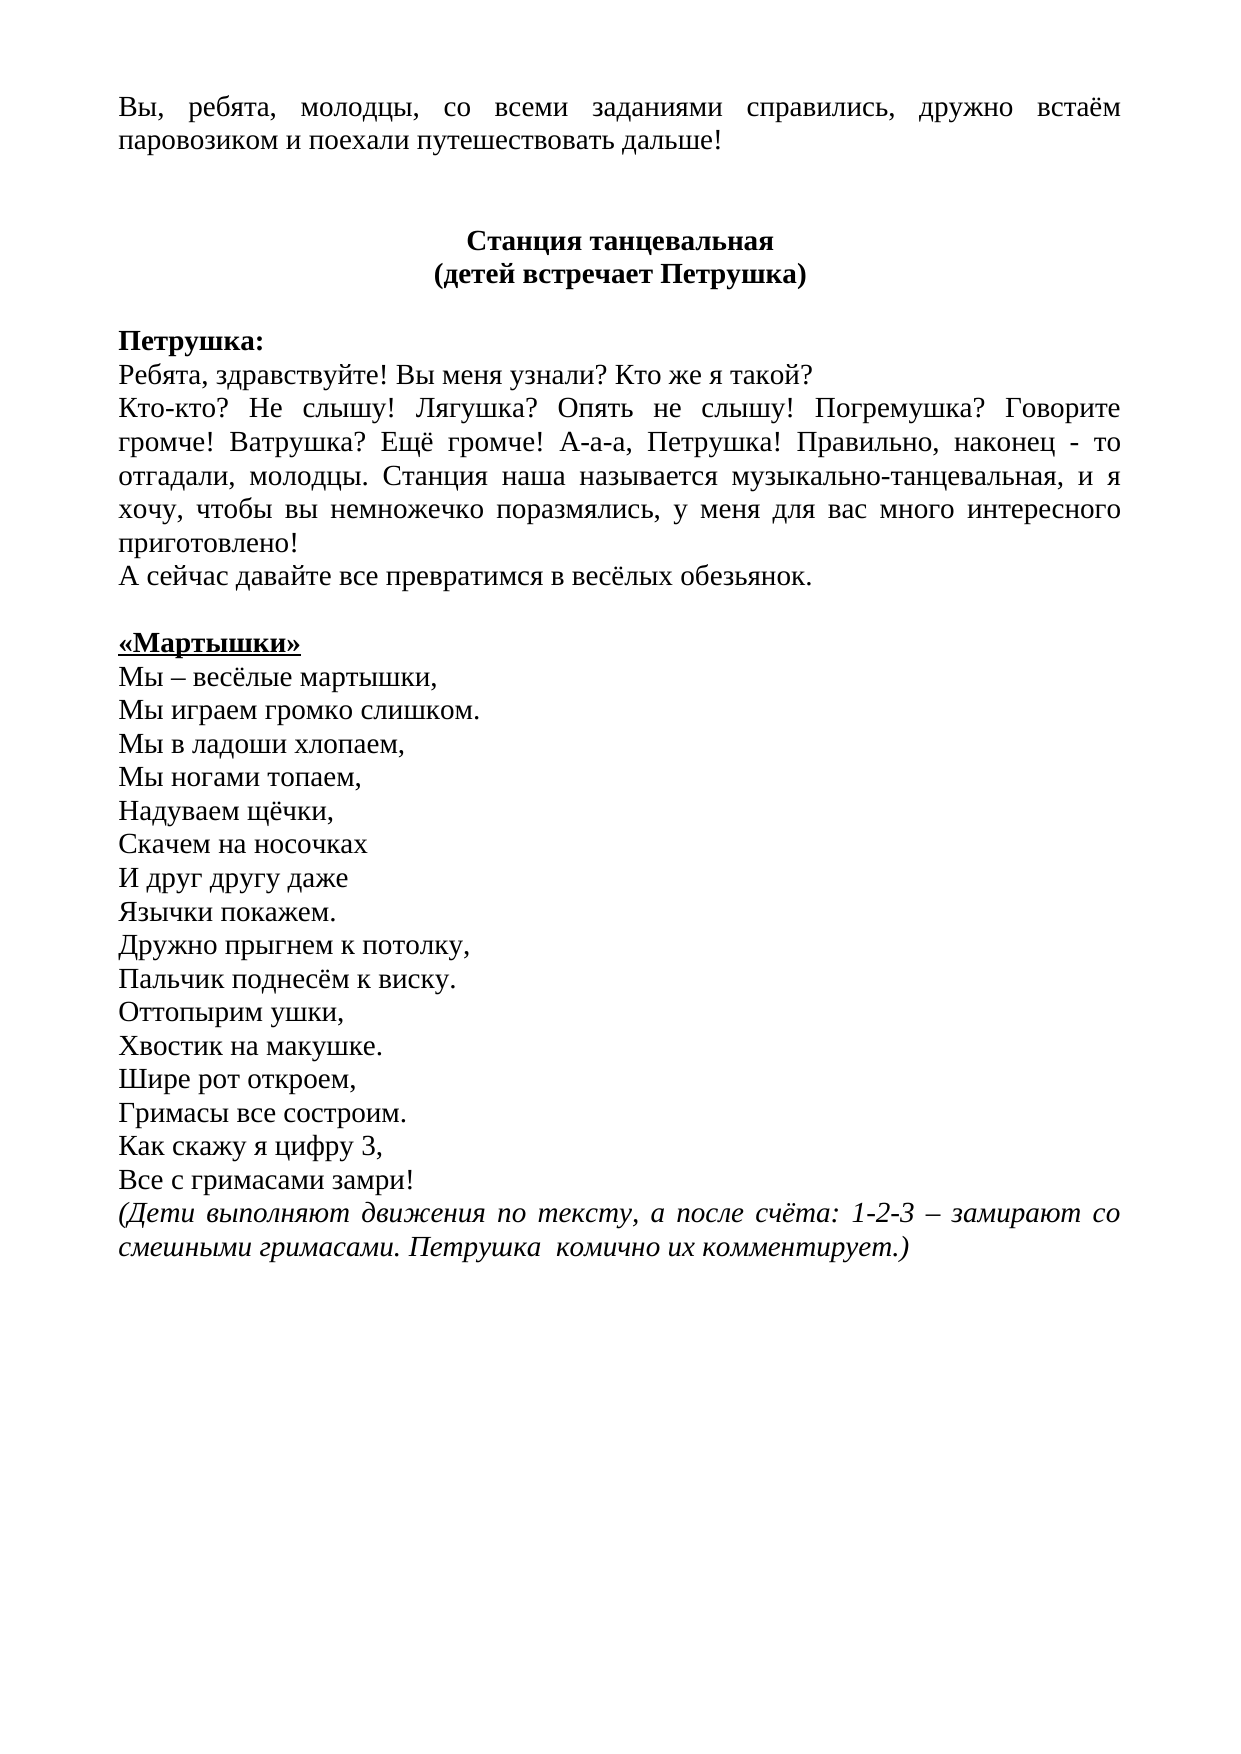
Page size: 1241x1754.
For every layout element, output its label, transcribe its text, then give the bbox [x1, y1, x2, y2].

text Петрушка: [118, 323, 1122, 357]
text Кто-кто? Не слышу! Лягушка? Опять не слышу! Погремушка? Говорите громче! Ватрушка? Ещё громче! А-а-а, Петрушка! Правильно, наконец - то отгадали, молодцы. Станция наша называется музыкально-танцевальная, и я хочу, чтобы вы немножечко поразмялись, у меня для вас много интересного приготовлено! [118, 391, 1122, 558]
text Вы, ребята, молодцы, со всеми заданиями справились, дружно встаём паровозиком и поехали путешествовать дальше! [118, 89, 1122, 156]
text Хвостик на макушке. [118, 1028, 1122, 1061]
text Мы ногами топаем, [118, 759, 1122, 793]
text Гримасы все состроим. [118, 1095, 1122, 1128]
text Скачем на носочках [118, 827, 1122, 860]
text Язычки покажем. [118, 894, 1122, 927]
text Надуваем щёчки, [118, 793, 1122, 827]
text Как скажу я цифру 3, [118, 1128, 1122, 1162]
text Мы в ладоши хлопаем, [118, 726, 1122, 759]
text Оттопырим ушки, [118, 994, 1122, 1028]
text Мы – весёлые мартышки, [118, 659, 1122, 692]
text Все с гримасами замри! [118, 1162, 1122, 1196]
text Мы играем громко слишком. [118, 692, 1122, 726]
text Станция танцевальная [118, 223, 1122, 256]
text И друг другу даже [118, 860, 1122, 894]
text (Дети выполняют движения по тексту, а после счёта: 1-2-3 – замирают со смешными гримасами. Петрушка комично их комментирует.) [118, 1196, 1122, 1263]
text А сейчас давайте все превратимся в весёлых обезьянок. [118, 558, 1122, 592]
text (детей встречает Петрушка) [118, 256, 1122, 290]
text Пальчик поднесём к виску. [118, 961, 1122, 994]
text «Мартышки» [118, 625, 1122, 659]
text Дружно прыгнем к потолку, [118, 927, 1122, 961]
text Ребята, здравствуйте! Вы меня узнали? Кто же я такой? [118, 357, 1122, 391]
text Шире рот откроем, [118, 1061, 1122, 1095]
